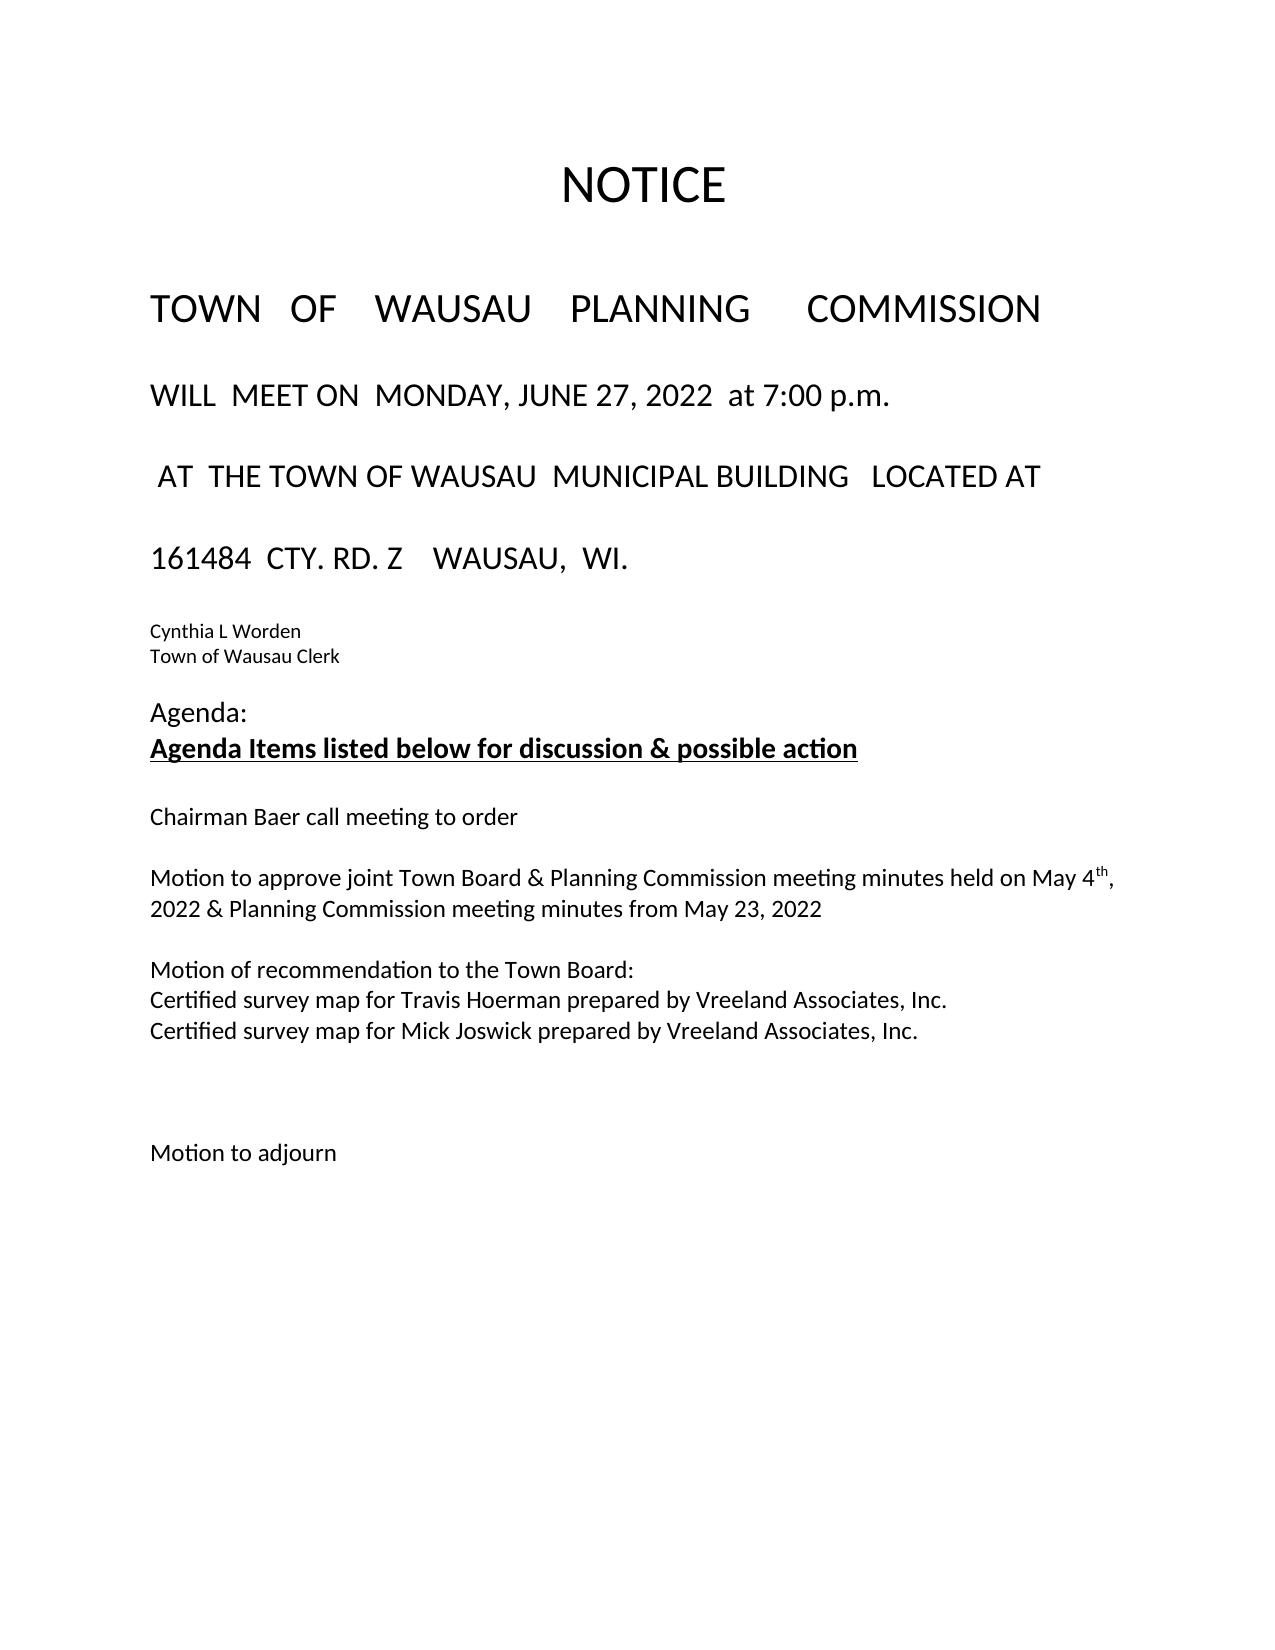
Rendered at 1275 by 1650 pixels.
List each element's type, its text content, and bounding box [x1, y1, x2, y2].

text AT THE TOWN OF WAUSAU MUNICIPAL BUILDING LOCATED AT [150, 455, 1125, 496]
text NOTICE [150, 150, 1125, 216]
text Motion of recommendation to the Town Board: [150, 954, 1125, 984]
text WILL MEET ON MONDAY, JUNE 27, 2022 at 7:00 p.m. [150, 374, 1125, 414]
text Certified survey map for Travis Hoerman prepared by Vreeland Associates, Inc. [150, 984, 1125, 1015]
text Certified survey map for Mick Joswick prepared by Vreeland Associates, Inc. [150, 1015, 1125, 1046]
text Motion to adjourn [150, 1137, 1125, 1168]
text Town of Wausau Clerk [150, 644, 1125, 669]
text Agenda: [150, 694, 1125, 730]
text TOWN OF WAUSAU PLANNING COMMISSION [150, 282, 1125, 333]
text Cynthia L Worden [150, 618, 1125, 644]
text 161484 CTY. RD. Z WAUSAU, WI. [150, 537, 1125, 577]
text Agenda Items listed below for discussion & possible action [150, 730, 1125, 766]
text Motion to approve joint Town Board & Planning Commission meeting minutes held on May 4th, 2022 & Planning Commission meeting minutes from May 23, 2022 [150, 862, 1125, 923]
text Chairman Baer call meeting to order [150, 801, 1125, 832]
